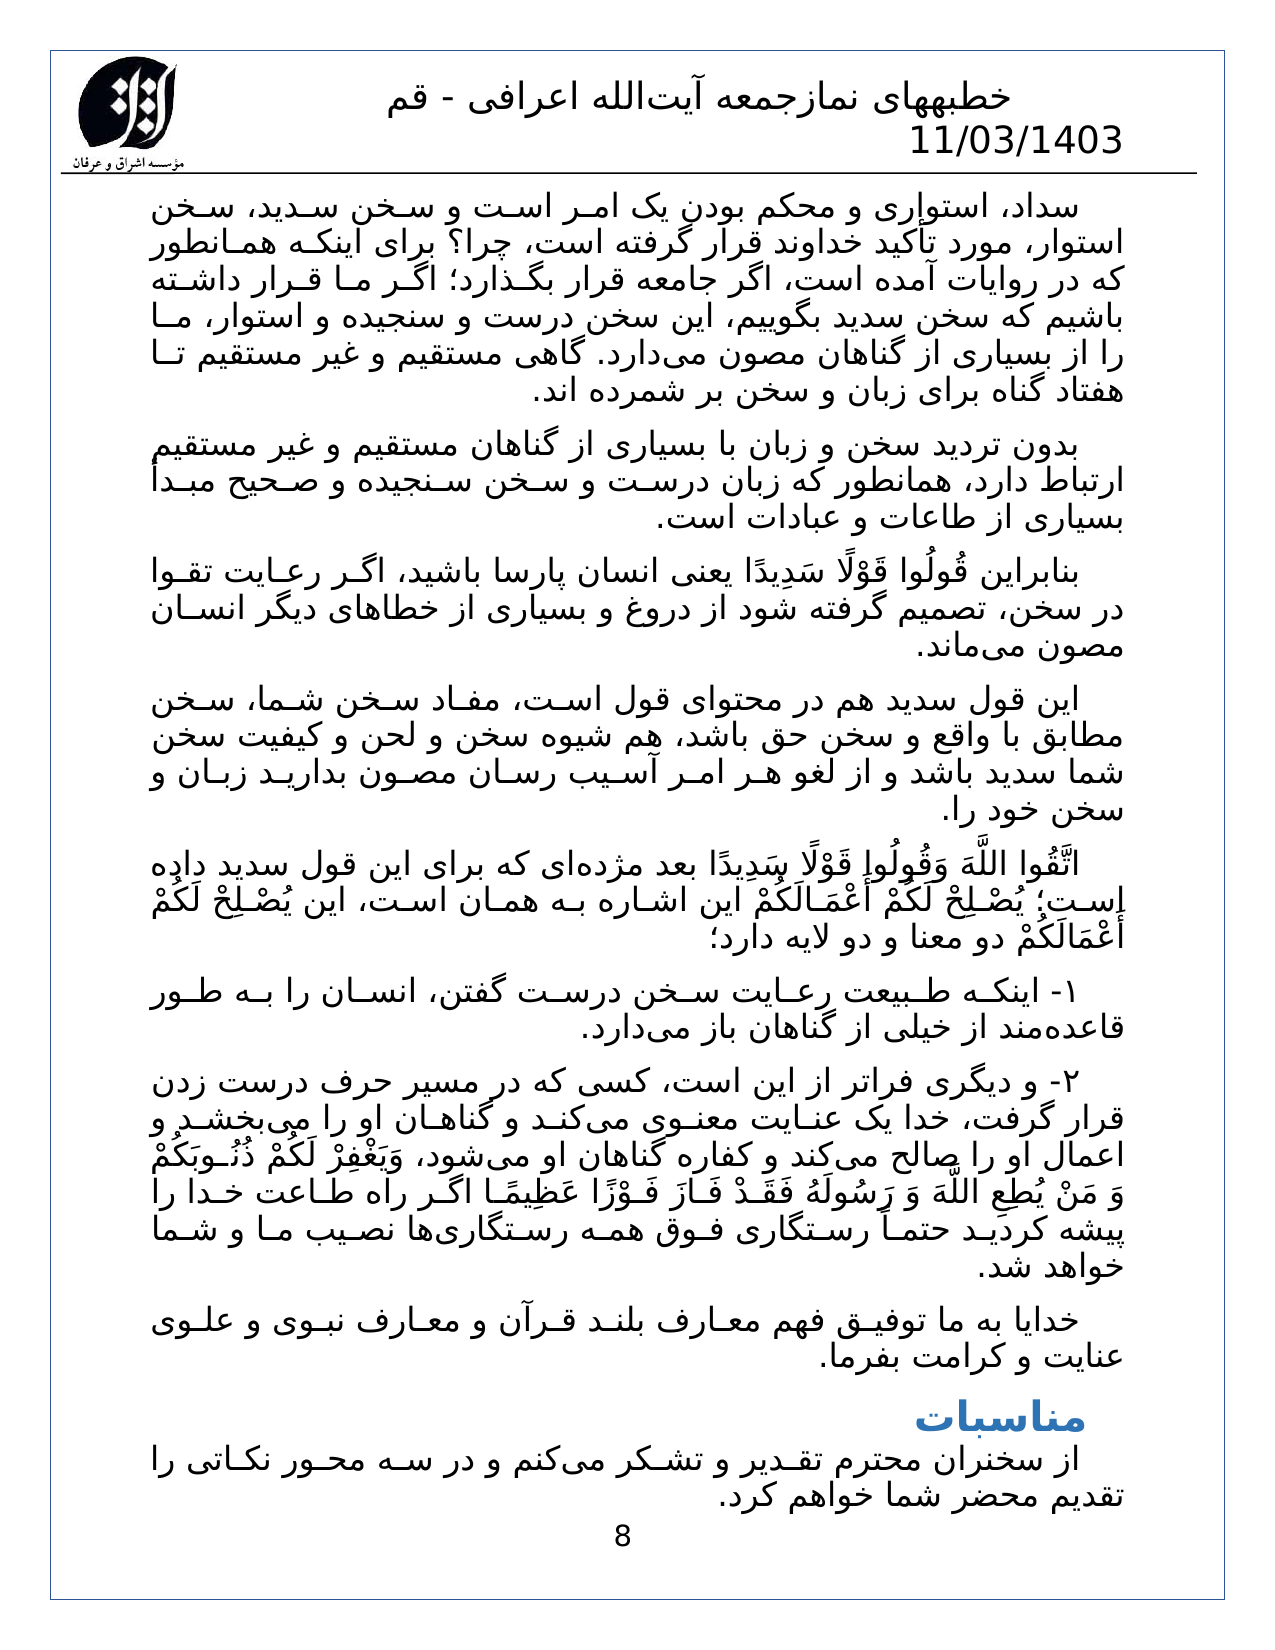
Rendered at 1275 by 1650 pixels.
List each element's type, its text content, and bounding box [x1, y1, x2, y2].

text این قول سدید هم در محتوای قول است، مفاد سخن شما، سخن مطابق با واقع و سخن حق باشد، هم شیوه سخن و لحن و کیفیت سخن شما سدید باشد و از لغو هر امر آسیب رسان مصون بدارید زبان و سخن خود را. [150, 681, 1125, 829]
picture [69, 56, 185, 172]
text بدون تردید سخن و زبان با بسیاری از گناهان مستقیم و غیر مستقیم ارتباط دارد، همانطور که زبان درست و سخن سنجیده و صحیح مبدأ بسیاری از طاعات و عبادات است. [150, 426, 1125, 537]
subtitle مناسبات [150, 1392, 1087, 1441]
text ۲- و دیگری فراتر از این است، کسی که در مسیر حرف درست زدن قرار گرفت، خدا یک عنایت معنوی می‌کند و گناهان او را می‌بخشد و اعمال او را صالح می‌کند و کفاره گناهان او می‌شود، وَیَغْفِرْ لَکُمْ ذُنُوبَکُمْ وَ مَنْ یُطِعِ اللَّهَ وَ رَسُولَهُ فَقَدْ فَازَ فَوْزًا عَظِیمًا اگر راه طاعت خدا را پیشه کردید حتماً رستگاری فوق همه رستگاری‌ها نصیب ما و شما خواهد شد. [150, 1063, 1125, 1285]
text از سخنران محترم تقدیر و تشکر می‌کنم و در سه محور نکاتی را تقدیم محضر شما خواهم کرد. [150, 1441, 1125, 1515]
text سداد، استواری و محکم بودن یک امر است و سخن سدید، سخن استوار، مورد تأکید خداوند قرار گرفته است، چرا؟ برای اینکه همانطور که در روایات آمده است، اگر جامعه قرار بگذارد؛ اگر ما قرار داشته باشیم که سخن سدید بگوییم، این سخن درست و سنجیده و استوار، ما را از بسیاری از گناهان مصون می‌دارد. گاهی مستقیم و غیر مستقیم تا هفتاد گناه برای زبان و سخن بر شمرده اند. [150, 187, 1125, 409]
text خدایا به ما توفیق فهم معارف بلند قرآن و معارف نبوی و علوی عنایت و کرامت بفرما. [150, 1302, 1125, 1376]
text اتَّقُوا اللَّهَ وَقُولُوا قَوْلًا سَدِیدًا بعد مژده‌ای که برای این قول سدید داده است؛ یُصْلِحْ لَکُمْ أَعْمَالَکُمْ این اشاره به همان است، این یُصْلِحْ لَکُمْ أَعْمَالَکُمْ دو معنا و دو لایه دارد؛ [150, 845, 1125, 956]
text بنابراین قُولُوا قَوْلًا سَدِیدًا یعنی انسان پارسا باشید، اگر رعایت تقوا در سخن، تصمیم گرفته شود از دروغ و بسیاری از خطاهای دیگر انسان مصون می‌ماند. [150, 553, 1125, 664]
text ۱- اینکه طبیعت رعایت سخن درست گفتن، انسان را به طور قاعده‌مند از خیلی از گناهان باز می‌دارد. [150, 973, 1125, 1047]
